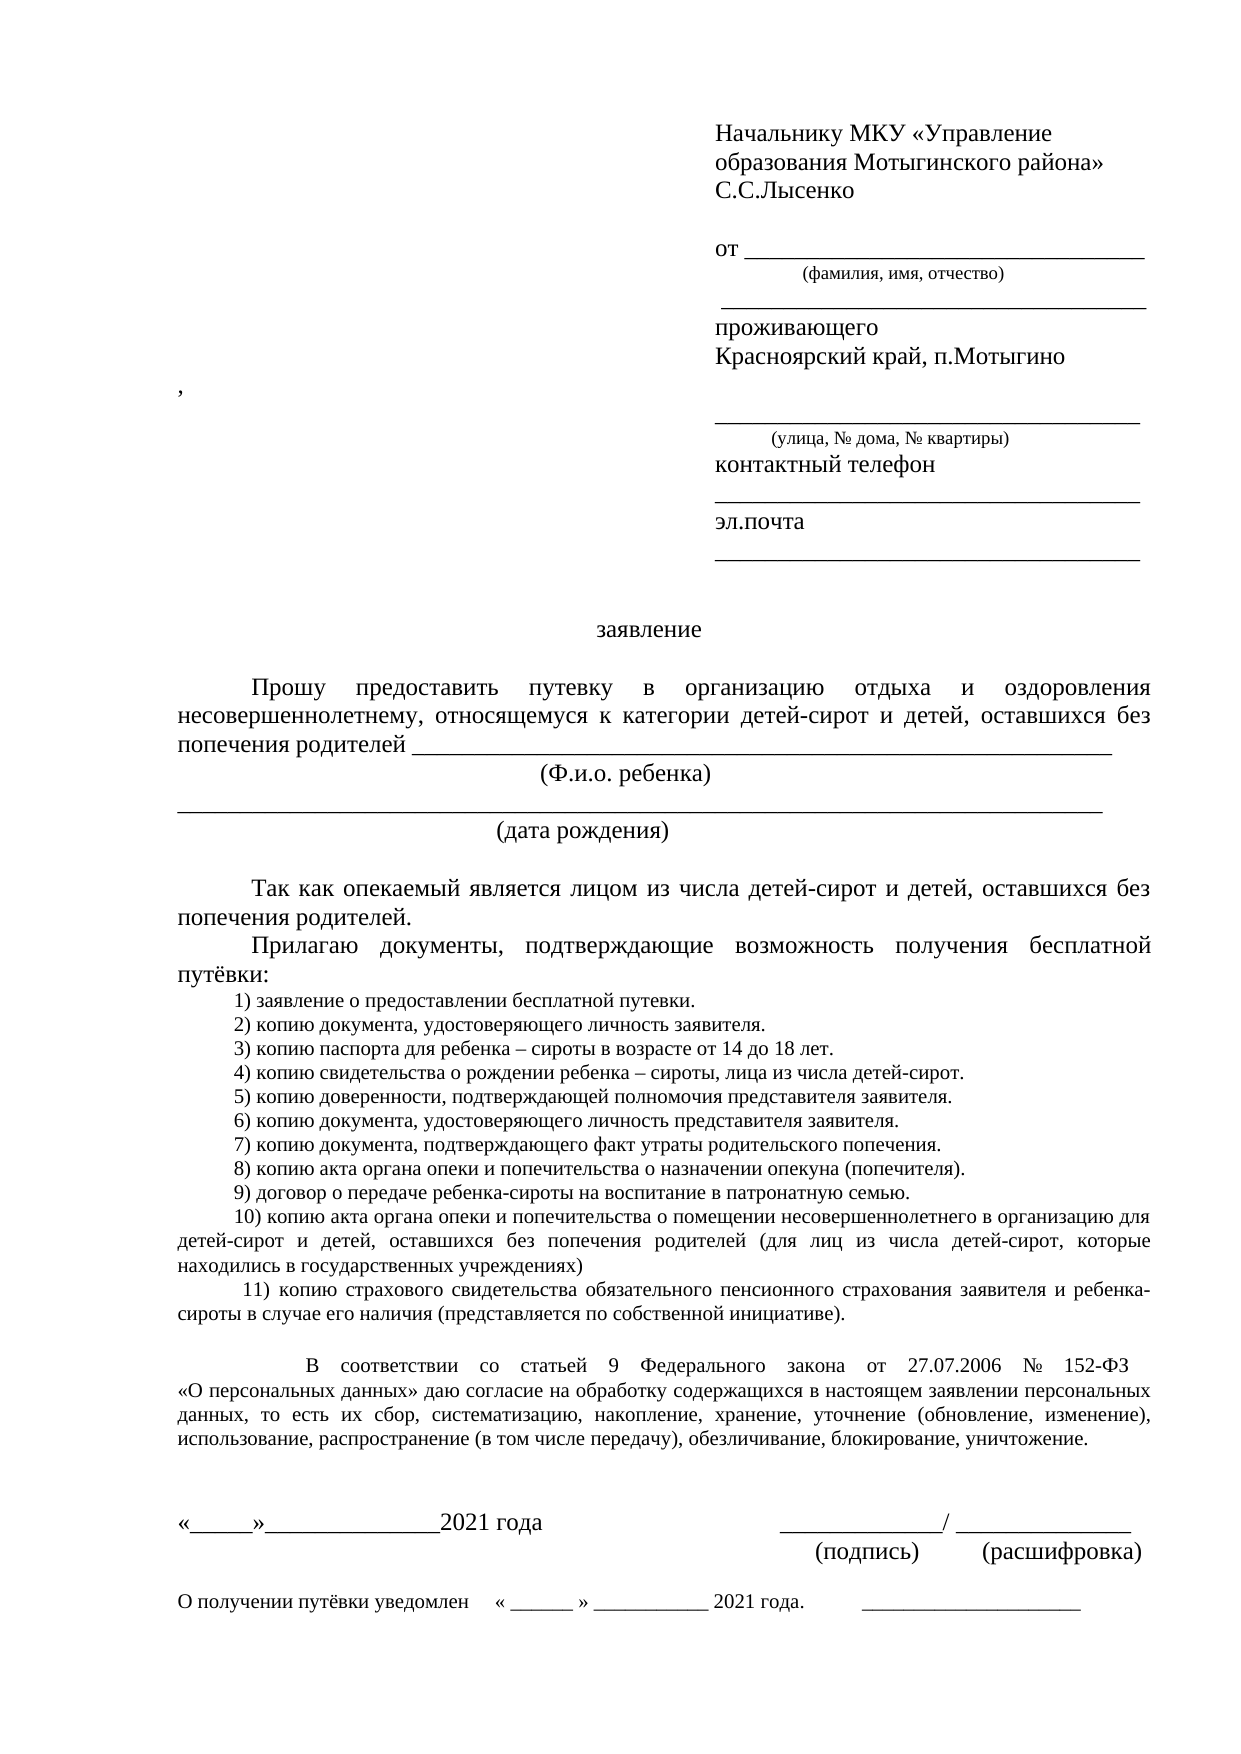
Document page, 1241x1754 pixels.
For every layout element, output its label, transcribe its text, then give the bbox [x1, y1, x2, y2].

text С.С.Лысенко [177, 176, 1152, 204]
text __________________________________________________________________________ [177, 787, 1152, 815]
text 2) копию документа, удостоверяющего личность заявителя. [177, 1012, 1152, 1036]
text О получении путёвки уведомлен « ______ » ___________ 2021 года. _____________________ [177, 1589, 1152, 1613]
text , [177, 370, 1152, 398]
text 3) копию паспорта для ребенка – сироты в возрасте от 14 до 18 лет. [177, 1036, 1152, 1060]
text эл.почта [177, 506, 1152, 535]
text 1) заявление о предоставлении бесплатной путевки. [177, 988, 1152, 1012]
text 7) копию документа, подтверждающего факт утраты родительского попечения. [177, 1132, 1152, 1156]
text Прошу предоставить путевку в организацию отдыха и оздоровления несовершеннолетнему, относящемуся к категории детей-сирот и детей, оставшихся без попечения родителей ________________________________________________________ [177, 672, 1152, 758]
text В соответствии со статьей 9 Федерального закона от 27.07.2006 № 152-ФЗ «О персональных данных» даю согласие на обработку содержащихся в настоящем заявлении персональных данных, то есть их сбор, систематизацию, накопление, хранение, уточнение (обновление, изменение), использование, распространение (в том числе передачу), обезличивание, блокирование, уничтожение. [177, 1353, 1152, 1450]
text (подпись) (расшифровка) [177, 1536, 1152, 1565]
text (дата рождения) [177, 815, 1152, 844]
text (Ф.и.о. ребенка) [177, 758, 1152, 787]
text 4) копию свидетельства о рождении ребенка – сироты, лица из числа детей-сирот. [177, 1060, 1152, 1084]
text Начальнику МКУ «Управление [177, 118, 1152, 147]
text 9) договор о передаче ребенка-сироты на воспитание в патронатную семью. [177, 1180, 1152, 1204]
text __________________________________ [177, 283, 1152, 312]
text проживающего [177, 312, 1152, 341]
text __________________________________ [177, 398, 1152, 427]
text Красноярский край, п.Мотыгино [177, 341, 1152, 370]
text Прилагаю документы, подтверждающие возможность получения бесплатной путёвки: [177, 930, 1152, 988]
text 5) копию доверенности, подтверждающей полномочия представителя заявителя. [177, 1084, 1152, 1108]
text от ________________________________ [177, 233, 1152, 262]
text заявление [177, 614, 1152, 643]
text Так как опекаемый является лицом из числа детей-сирот и детей, оставшихся без попечения родителей. [177, 873, 1152, 930]
text «_____»______________2021 года _____________/ ______________ [177, 1507, 1152, 1536]
text __________________________________ [177, 477, 1152, 506]
text 6) копию документа, удостоверяющего личность представителя заявителя. [177, 1108, 1152, 1132]
text 8) копию акта органа опеки и попечительства о назначении опекуна (попечителя). [177, 1156, 1152, 1180]
text образования Мотыгинского района» [177, 147, 1152, 176]
text контактный телефон [177, 449, 1152, 477]
text __________________________________ [177, 535, 1152, 564]
text 11) копию страхового свидетельства обязательного пенсионного страхования заявителя и ребенка-сироты в случае его наличия (представляется по собственной инициативе). [177, 1277, 1152, 1325]
text (улица, № дома, № квартиры) [177, 427, 1152, 449]
text 10) копию акта органа опеки и попечительства о помещении несовершеннолетнего в организацию для детей-сирот и детей, оставшихся без попечения родителей (для лиц из числа детей-сирот, которые находились в государственных учреждениях) [177, 1204, 1152, 1277]
text (фамилия, имя, отчество) [177, 262, 1152, 283]
